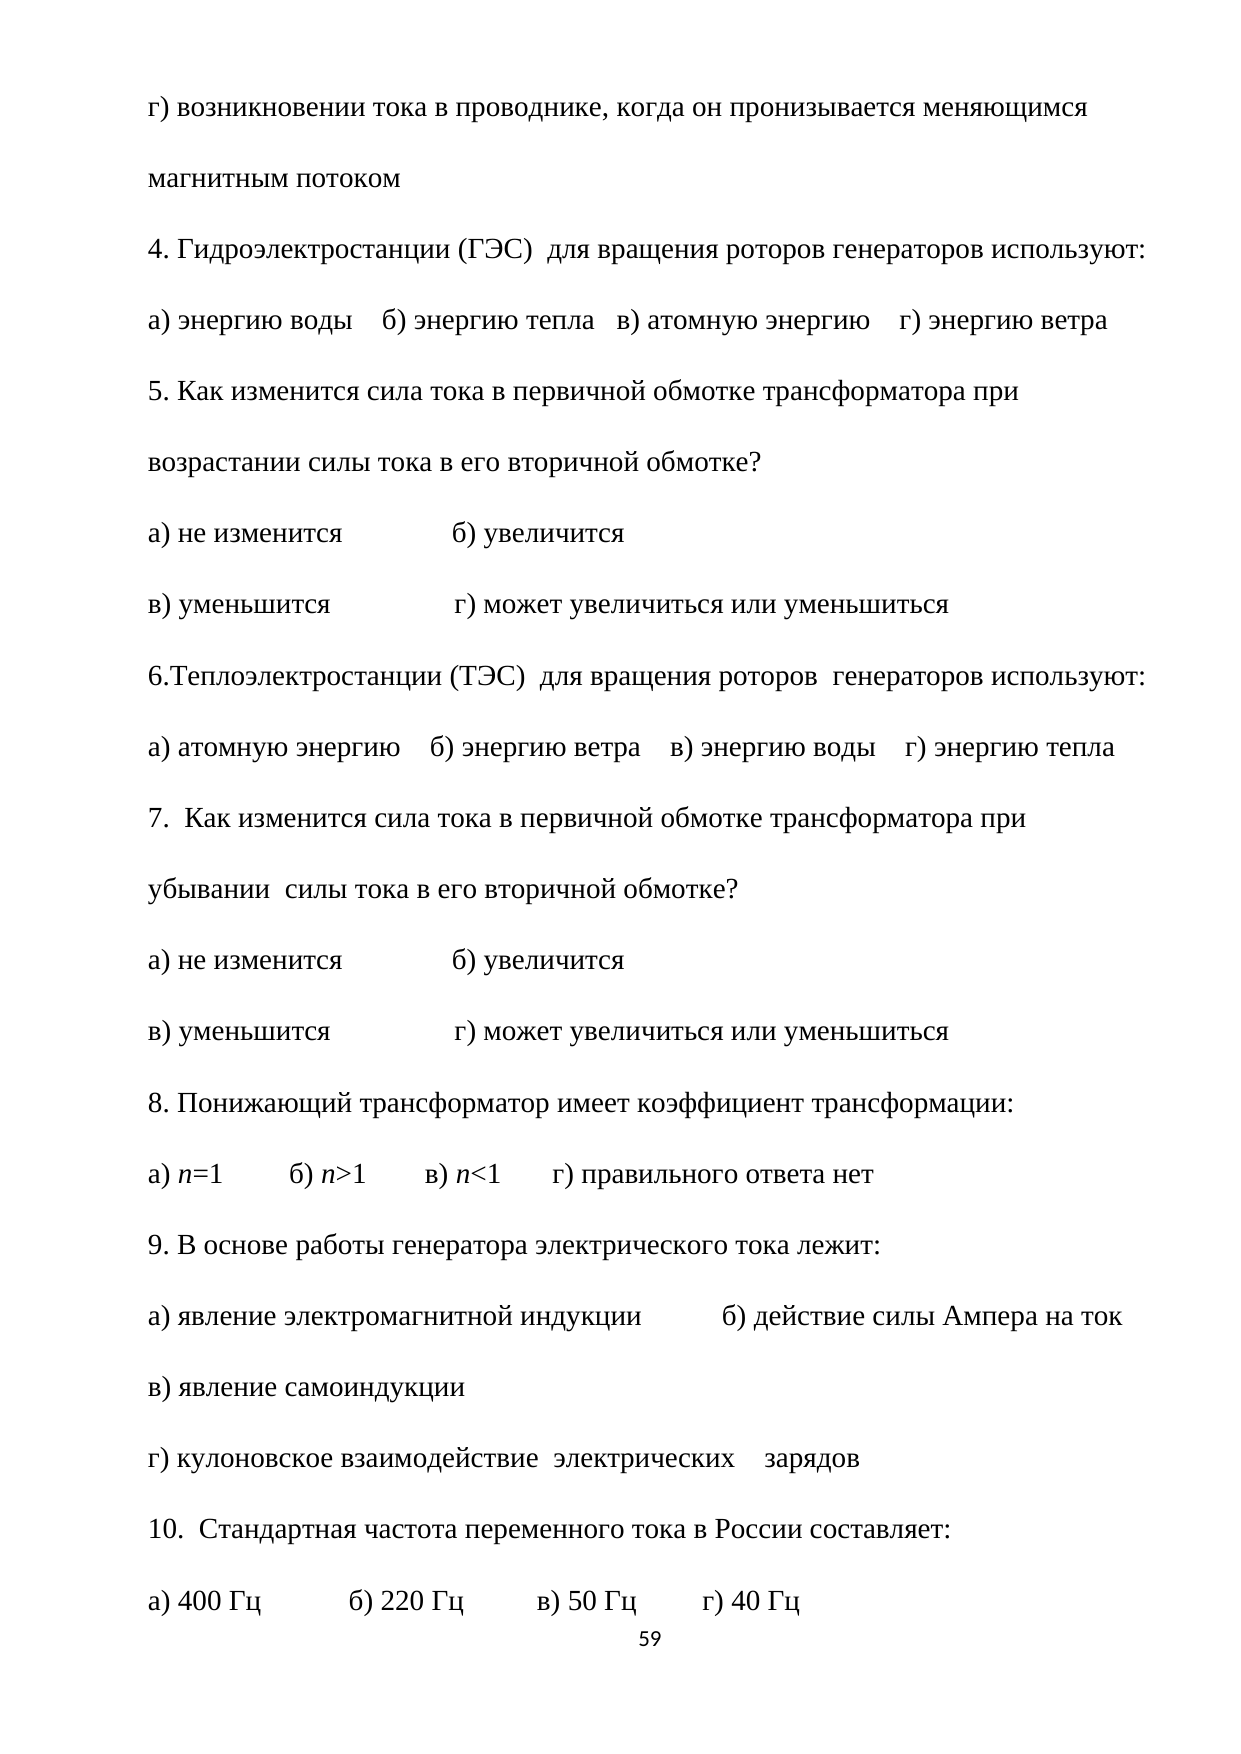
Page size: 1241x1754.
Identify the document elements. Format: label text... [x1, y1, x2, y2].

text а) явление электромагнитной индукции б) действие силы Ампера на ток [148, 1298, 1152, 1332]
text в) явление самоиндукции [148, 1369, 1152, 1403]
text в) уменьшится г) может увеличиться или уменьшиться [148, 587, 1152, 620]
text магнитным потоком [148, 160, 1152, 193]
text убывании силы тока в его вторичной обмотке? [148, 871, 1152, 905]
text а) энергию воды б) энергию тепла в) атомную энергию г) энергию ветра [148, 302, 1152, 336]
text 10. Стандартная частота переменного тока в России составляет: [148, 1512, 1152, 1545]
text 7. Как изменится сила тока в первичной обмотке трансформатора при [148, 800, 1152, 834]
text а) п=1 б) п>1 в) п<1 г) правильного ответа нет [148, 1156, 1152, 1189]
text 6.Теплоэлектростанции (ТЭС) для вращения роторов генераторов используют: [148, 658, 1152, 691]
text в) уменьшится г) может увеличиться или уменьшиться [148, 1013, 1152, 1047]
text возрастании силы тока в его вторичной обмотке? [148, 444, 1152, 478]
text г) кулоновское взаимодействие электрических зарядов [148, 1440, 1152, 1474]
text 9. В основе работы генератора электрического тока лежит: [148, 1227, 1152, 1261]
text 5. Как изменится сила тока в первичной обмотке трансформатора при [148, 373, 1152, 407]
text а) не изменится б) увеличится [148, 516, 1152, 549]
text г) возникновении тока в проводнике, когда он пронизывается меняющимся [148, 89, 1152, 122]
text 4. Гидроэлектростанции (ГЭС) для вращения роторов генераторов используют: [148, 231, 1152, 264]
text а) атомную энергию б) энергию ветра в) энергию воды г) энергию тепла [148, 729, 1152, 762]
text а) не изменится б) увеличится [148, 942, 1152, 976]
text а) 400 Гц б) 220 Гц в) 50 Гц г) 40 Гц [148, 1583, 1152, 1616]
text 8. Понижающий трансформатор имеет коэффициент трансформации: [148, 1085, 1152, 1118]
